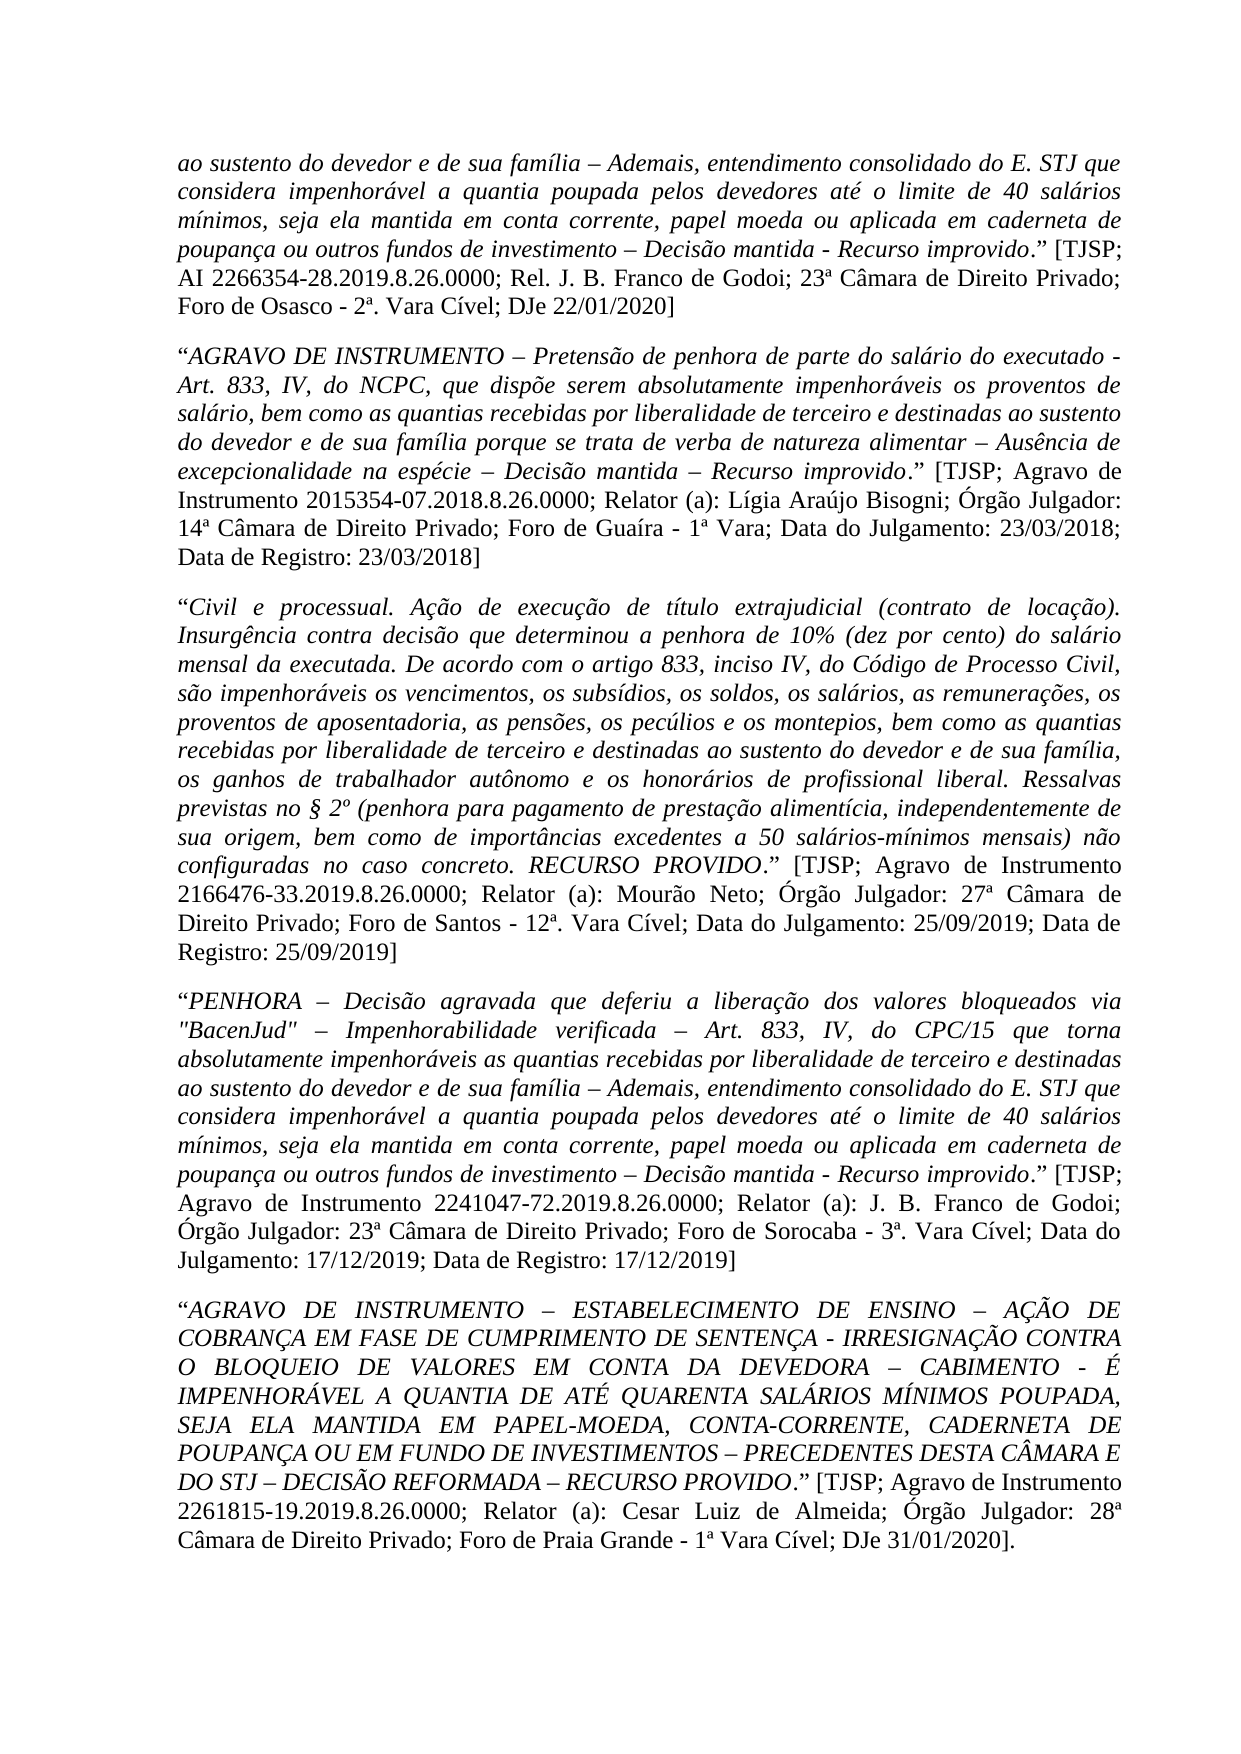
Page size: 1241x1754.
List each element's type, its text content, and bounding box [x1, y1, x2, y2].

text “PENHORA – Decisão agravada que deferiu a liberação dos valores bloqueados via "BacenJud" – Impenhorabilidade verificada – Art. 833, IV, do CPC/15 que torna absolutamente impenhoráveis as quantias recebidas por liberalidade de terceiro e destinadas ao sustento do devedor e de sua família – Ademais, entendimento consolidado do E. STJ que considera impenhorável a quantia poupada pelos devedores até o limite de 40 salários mínimos, seja ela mantida em conta corrente, papel moeda ou aplicada em caderneta de poupança ou outros fundos de investimento – Decisão mantida - Recurso improvido.” [TJSP; Agravo de Instrumento 2241047-72.2019.8.26.0000; Relator (a): J. B. Franco de Godoi; Órgão Julgador: 23ª Câmara de Direito Privado; Foro de Sorocaba - 3ª. Vara Cível; Data do Julgamento: 17/12/2019; Data de Registro: 17/12/2019] [177, 986, 1122, 1274]
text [177, 148, 1122, 320]
text “AGRAVO DE INSTRUMENTO – Pretensão de penhora de parte do salário do executado - Art. 833, IV, do NCPC, que dispõe serem absolutamente impenhoráveis os proventos de salário, bem como as quantias recebidas por liberalidade de terceiro e destinadas ao sustento do devedor e de sua família porque se trata de verba de natureza alimentar – Ausência de excepcionalidade na espécie – Decisão mantida – Recurso improvido.” [TJSP; Agravo de Instrumento 2015354-07.2018.8.26.0000; Relator (a): Lígia Araújo Bisogni; Órgão Julgador: 14ª Câmara de Direito Privado; Foro de Guaíra - 1ª Vara; Data do Julgamento: 23/03/2018; Data de Registro: 23/03/2018] [177, 341, 1122, 571]
text “Civil e processual. Ação de execução de título extrajudicial (contrato de locação). Insurgência contra decisão que determinou a penhora de 10% (dez por cento) do salário mensal da executada. De acordo com o artigo 833, inciso IV, do Código de Processo Civil, são impenhoráveis os vencimentos, os subsídios, os soldos, os salários, as remunerações, os proventos de aposentadoria, as pensões, os pecúlios e os montepios, bem como as quantias recebidas por liberalidade de terceiro e destinadas ao sustento do devedor e de sua família, os ganhos de trabalhador autônomo e os honorários de profissional liberal. Ressalvas previstas no § 2º (penhora para pagamento de prestação alimentícia, independentemente de sua origem, bem como de importâncias excedentes a 50 salários-mínimos mensais) não configuradas no caso concreto. RECURSO PROVIDO.” [TJSP; Agravo de Instrumento 2166476-33.2019.8.26.0000; Relator (a): Mourão Neto; Órgão Julgador: 27ª Câmara de Direito Privado; Foro de Santos - 12ª. Vara Cível; Data do Julgamento: 25/09/2019; Data de Registro: 25/09/2019] [177, 592, 1122, 966]
text “AGRAVO DE INSTRUMENTO – ESTABELECIMENTO DE ENSINO – AÇÃO DE COBRANÇA EM FASE DE CUMPRIMENTO DE SENTENÇA - IRRESIGNAÇÃO CONTRA O BLOQUEIO DE VALORES EM CONTA DA DEVEDORA – CABIMENTO - É IMPENHORÁVEL A QUANTIA DE ATÉ QUARENTA SALÁRIOS MÍNIMOS POUPADA, SEJA ELA MANTIDA EM PAPEL-MOEDA, CONTA-CORRENTE, CADERNETA DE POUPANÇA OU EM FUNDO DE INVESTIMENTOS – PRECEDENTES DESTA CÂMARA E DO STJ – DECISÃO REFORMADA – RECURSO PROVIDO.” [TJSP; Agravo de Instrumento 2261815-19.2019.8.26.0000; Relator (a): Cesar Luiz de Almeida; Órgão Julgador: 28ª Câmara de Direito Privado; Foro de Praia Grande - 1ª Vara Cível; DJe 31/01/2020]. [177, 1295, 1122, 1553]
